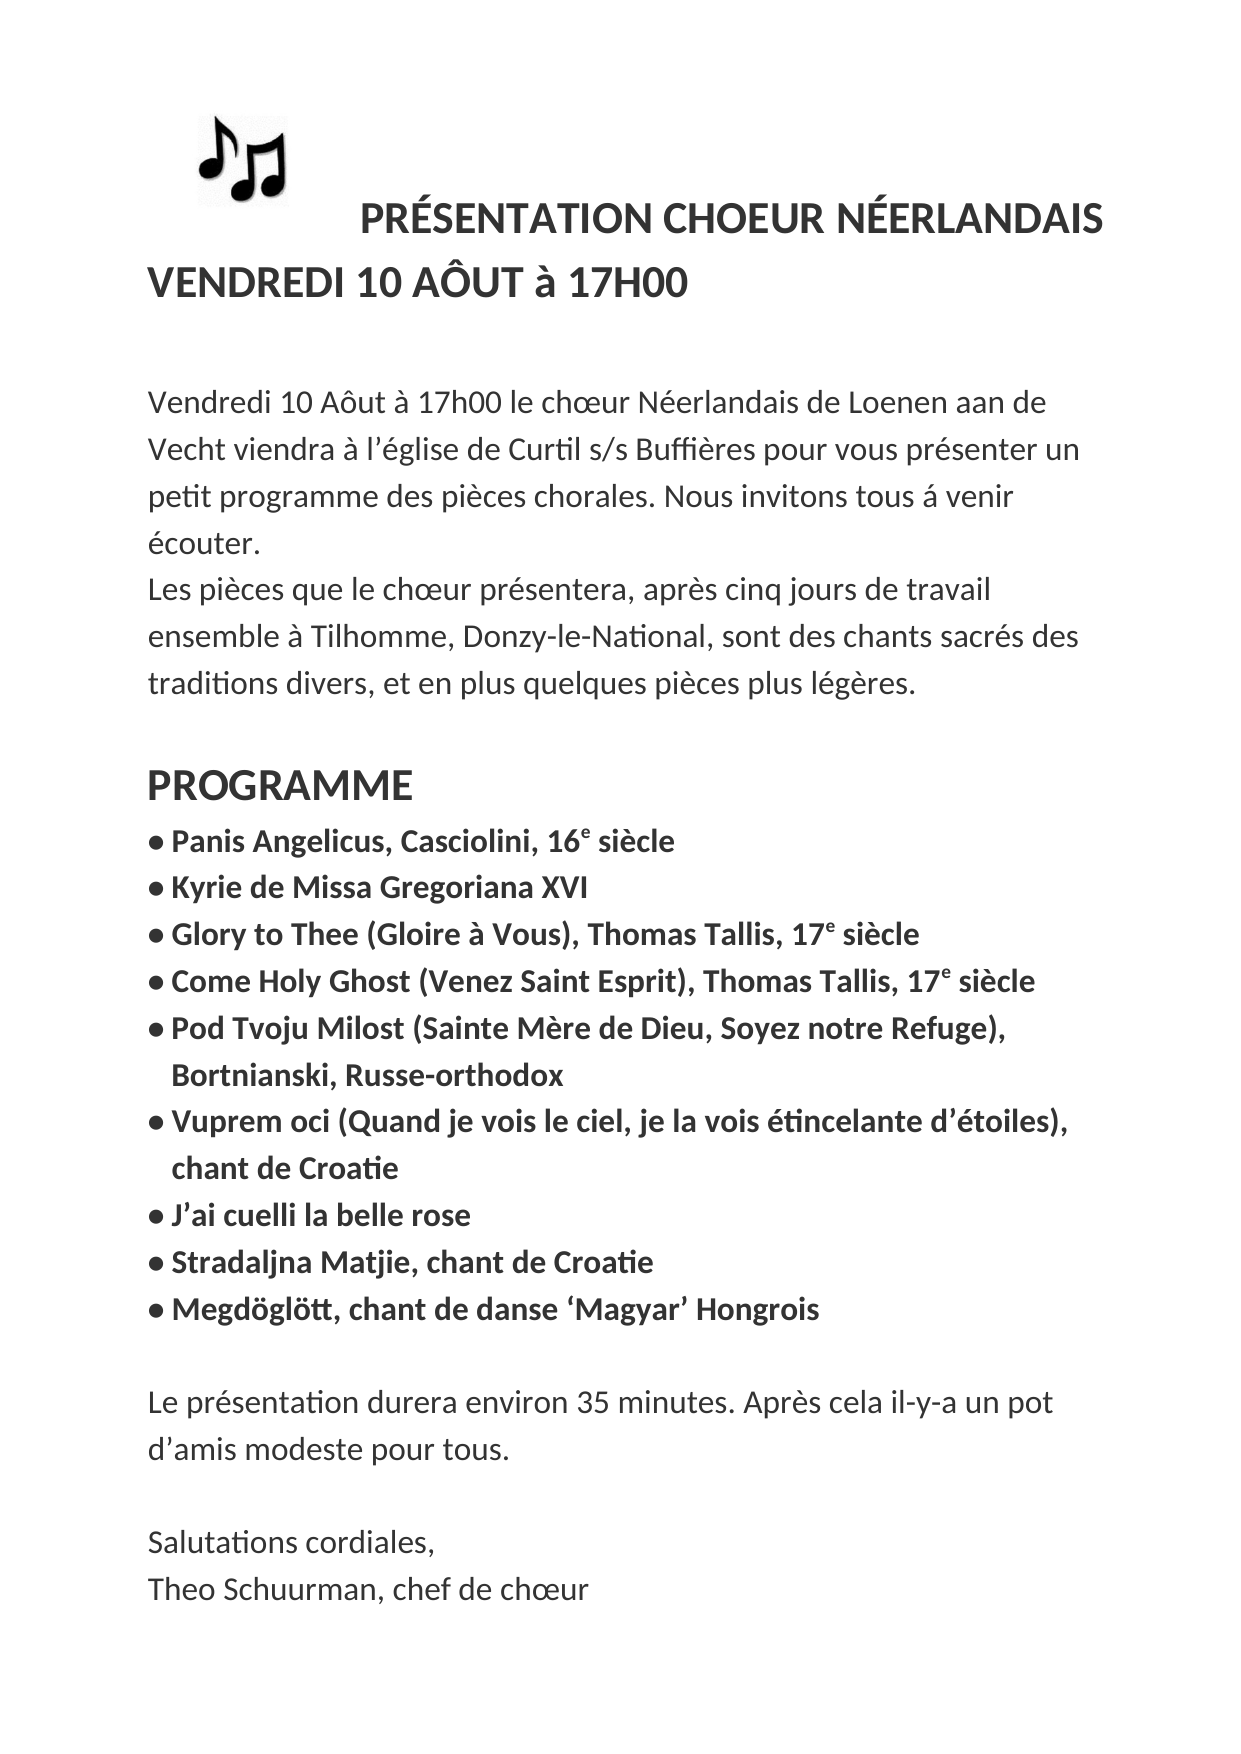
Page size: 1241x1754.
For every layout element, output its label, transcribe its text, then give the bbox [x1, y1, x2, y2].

text Vendredi 10 Aôut à 17h00 le chœur Néerlandais de Loenen aan de Vecht viendra à l’église de Curtil s/s Buffières pour vous présenter un petit programme des pièces chorales. Nous invitons tous á venir écouter. [148, 381, 1092, 562]
text Les pièces que le chœur présentera, après cinq jours de travail ensemble à Tilhomme, Donzy-le-National, sont des chants sacrés des traditions divers, et en plus quelques pièces plus légères. [148, 568, 1092, 703]
text PROGRAMME [148, 756, 1092, 811]
text PRÉSENTATION CHOEUR NÉERLANDAIS [148, 89, 1137, 244]
text • J’ai cuelli la belle rose [148, 1194, 1092, 1235]
text Theo Schuurman, chef de chœur [148, 1568, 1092, 1609]
text VENDREDI 10 AÔUT à 17H00 [148, 253, 1092, 309]
picture [147, 88, 350, 233]
text • Glory to Thee (Gloire à Vous), Thomas Tallis, 17e siècle [148, 913, 1092, 954]
text chant de Croatie [148, 1147, 1092, 1188]
text • Stradaljna Matjie, chant de Croatie [148, 1241, 1092, 1281]
text • Vuprem oci (Quand je vois le ciel, je la vois étincelante d’étoiles), [148, 1100, 1092, 1141]
text • Megdöglött, chant de danse ‘Magyar’ Hongrois [148, 1287, 1092, 1328]
text • Kyrie de Missa Gregoriana XVI [148, 867, 1092, 907]
text • Come Holy Ghost (Venez Saint Esprit), Thomas Tallis, 17e siècle [148, 960, 1092, 1001]
text • Pod Tvoju Milost (Sainte Mère de Dieu, Soyez notre Refuge), Bortnianski, Russe-orthodox [148, 1007, 1092, 1094]
text Le présentation durera environ 35 minutes. Après cela il-y-a un pot d’amis modeste pour tous. [148, 1381, 1092, 1468]
text Salutations cordiales, [148, 1521, 1092, 1562]
text • Panis Angelicus, Casciolini, 16e siècle [148, 820, 1092, 861]
